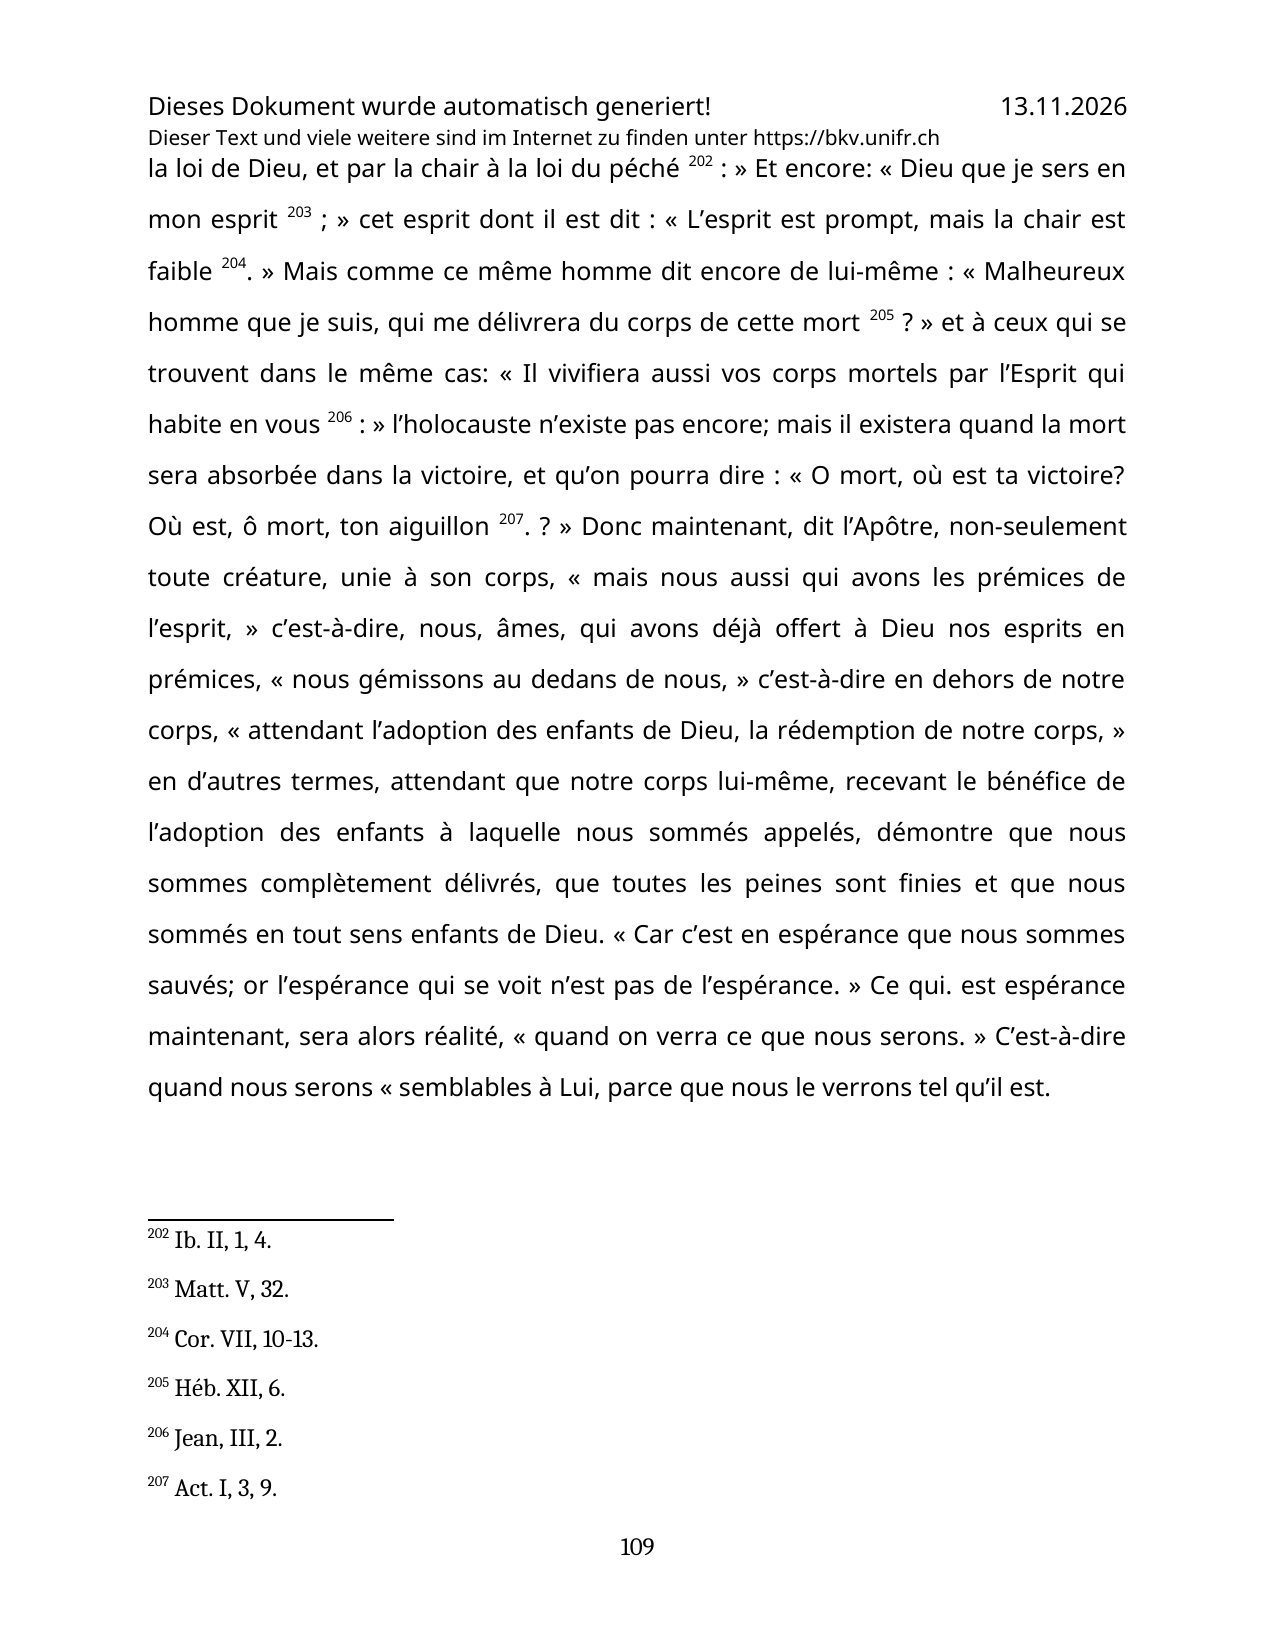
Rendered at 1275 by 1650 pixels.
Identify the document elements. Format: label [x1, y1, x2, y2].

text [148, 151, 1127, 1104]
